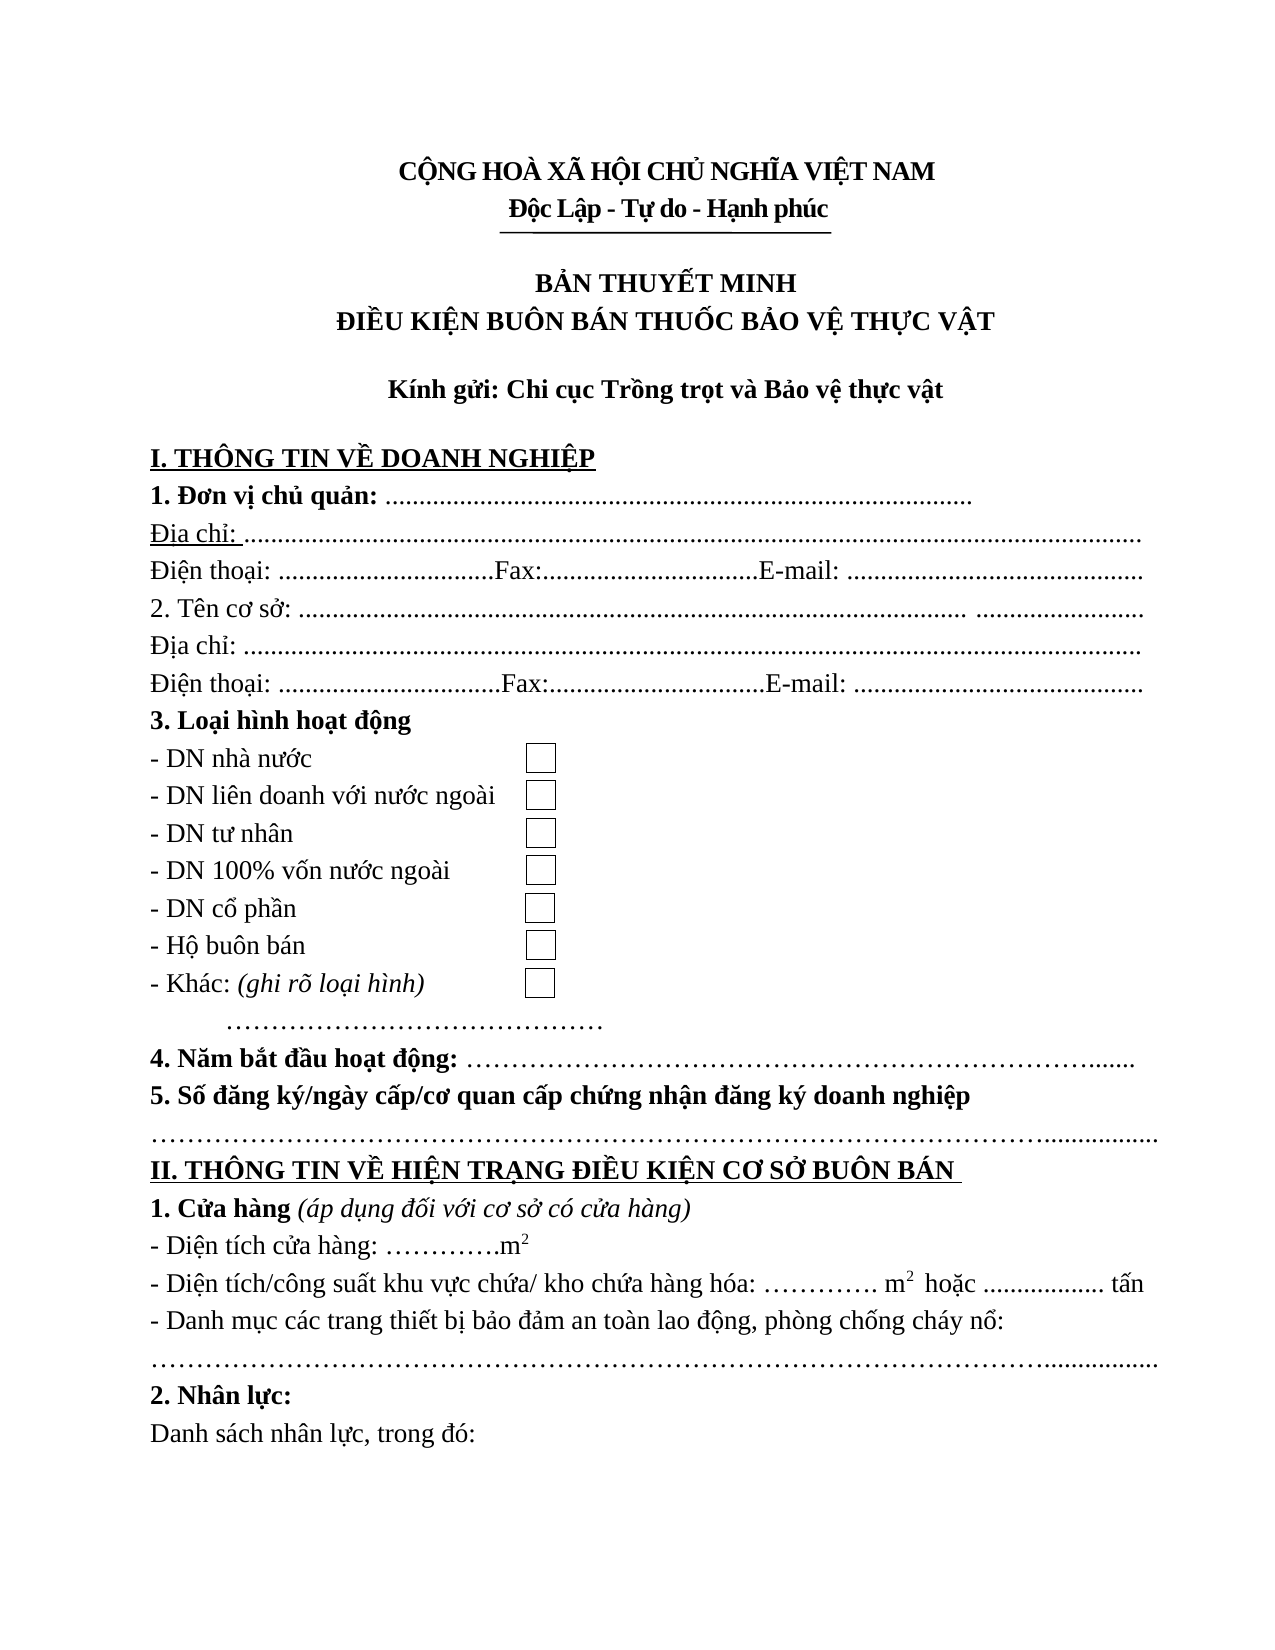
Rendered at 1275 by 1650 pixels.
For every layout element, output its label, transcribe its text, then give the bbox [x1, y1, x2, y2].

text Độc Lập - Tự do - Hạnh phúc [150, 187, 1187, 225]
text - Danh mục các trang thiết bị bảo đảm an toàn lao động, phòng chống cháy nổ: [150, 1300, 1181, 1337]
text Điện thoại: ................................Fax:................................E-mail: ............................................ [150, 550, 1181, 587]
text - Diện tích/công suất khu vực chứa/ kho chứa hàng hóa: …………. m2 hoặc .................. tấn [150, 1262, 1181, 1300]
text Địa chỉ: ..................................................................................................................................... [150, 625, 1181, 662]
text - Hộ buôn bán [150, 925, 1181, 962]
text ………………………………………………………………………………………................. [150, 1337, 1181, 1375]
text Danh sách nhân lực, trong đó: [150, 1412, 1181, 1450]
text 2. Tên cơ sở: ................................................................................................... ......................... [150, 587, 1181, 625]
text Kính gửi: Chi cục Trồng trọt và Bảo vệ thực vật [150, 369, 1181, 406]
text 4. Năm bắt đầu hoạt động: ……………………………………………………………....... [150, 1037, 1181, 1075]
text 1. Cửa hàng (áp dụng đối với cơ sở có cửa hàng) [150, 1187, 1181, 1225]
text ………………………………………………………………………………………................. [150, 1112, 1181, 1150]
text I. THÔNG TIN VỀ DOANH NGHIỆP [150, 437, 1181, 475]
text - DN tư nhân [150, 812, 1181, 850]
text CỘNG HOÀ XÃ HỘI CHỦ NGHĨA VIỆT NAM [150, 150, 1184, 187]
text 3. Loại hình hoạt động [150, 700, 1181, 737]
text - DN liên doanh với nước ngoài [150, 775, 1181, 812]
text …………………………………… [150, 1000, 1181, 1037]
text 1. Đơn vị chủ quản: ....................................................................................... [150, 475, 1181, 512]
text 2. Nhân lực: [150, 1375, 1181, 1412]
text ĐIỀU KIỆN BUÔN BÁN THUỐC BẢO VỆ THỰC VẬT [150, 300, 1181, 337]
text - DN 100% vốn nước ngoài [150, 850, 1181, 887]
text - DN nhà nước [150, 737, 1181, 775]
text - Khác: (ghi rõ loại hình) [150, 962, 1181, 1000]
text II. THÔNG TIN VỀ HIỆN TRẠNG ĐIỀU KIỆN CƠ SỞ BUÔN BÁN [150, 1150, 1181, 1187]
text BẢN THUYẾT MINH [150, 262, 1181, 300]
text - Diện tích cửa hàng: ………….m2 [150, 1225, 1181, 1262]
text - DN cổ phần [150, 887, 1181, 925]
text Địa chỉ: ..................................................................................................................................... [150, 512, 1181, 550]
text 5. Số đăng ký/ngày cấp/cơ quan cấp chứng nhận đăng ký doanh nghiệp [150, 1075, 1181, 1112]
text Điện thoại: .................................Fax:................................E-mail: ........................................... [150, 662, 1181, 700]
